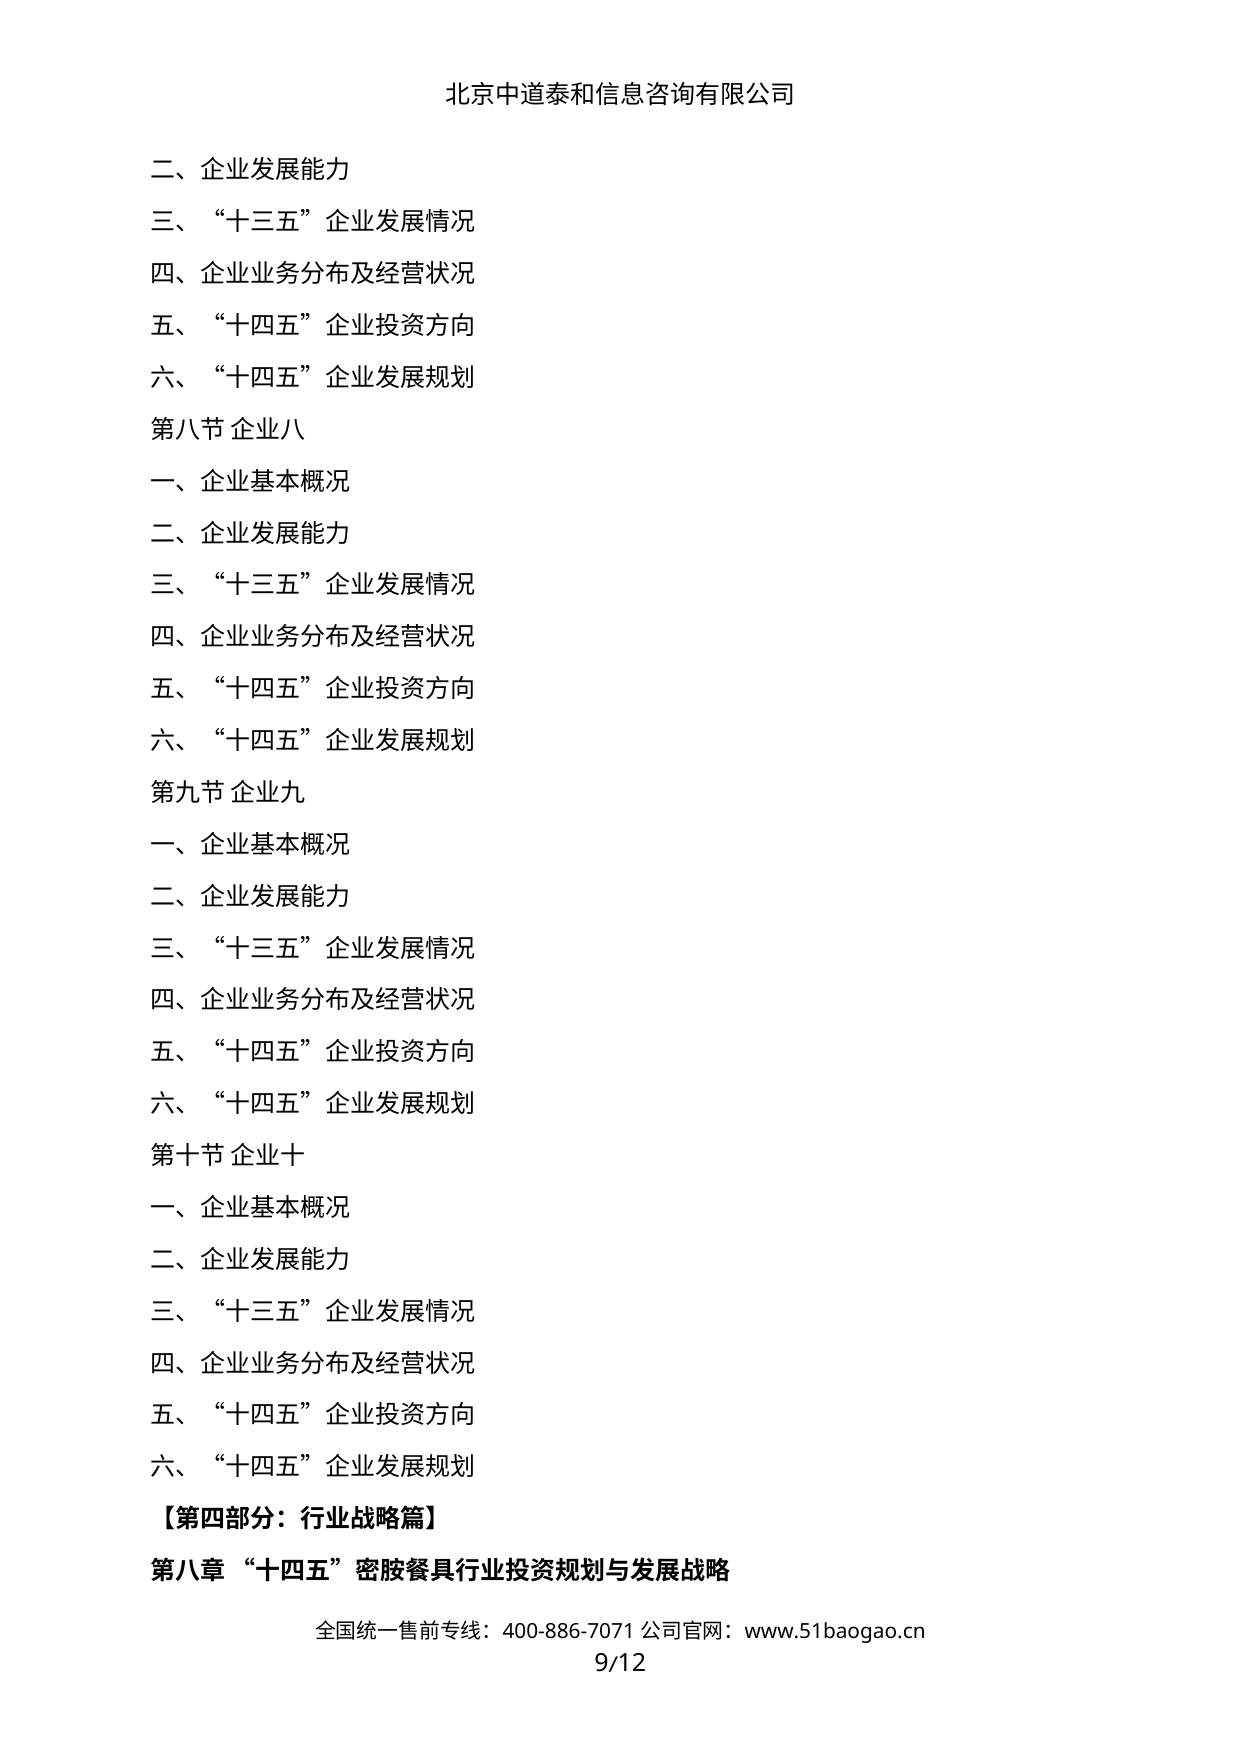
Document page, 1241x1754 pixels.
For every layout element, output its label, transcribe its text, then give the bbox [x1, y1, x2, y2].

text 二、企业发展能力 [150, 150, 1090, 186]
text 四、企业业务分布及经营状况 [150, 254, 1090, 290]
text 四、企业业务分布及经营状况 [150, 980, 1090, 1016]
text 四、企业业务分布及经营状况 [150, 1343, 1090, 1379]
text 三、“十三五”企业发展情况 [150, 565, 1090, 601]
text 三、“十三五”企业发展情况 [150, 1291, 1090, 1327]
text 一、企业基本概况 [150, 824, 1090, 861]
text 第八节 企业八 [150, 409, 1090, 446]
text 六、“十四五”企业发展规划 [150, 721, 1090, 757]
text 六、“十四五”企业发展规划 [150, 1084, 1090, 1120]
text 五、“十四五”企业投资方向 [150, 1032, 1090, 1068]
text 二、企业发展能力 [150, 513, 1090, 549]
text 一、企业基本概况 [150, 461, 1090, 497]
text 第十节 企业十 [150, 1136, 1090, 1172]
text 五、“十四五”企业投资方向 [150, 306, 1090, 342]
text 二、企业发展能力 [150, 1239, 1090, 1276]
text 三、“十三五”企业发展情况 [150, 202, 1090, 238]
text 【第四部分：行业战略篇】 [150, 1499, 1090, 1535]
text 六、“十四五”企业发展规划 [150, 357, 1090, 394]
text 第八章 “十四五”密胺餐具行业投资规划与发展战略 [150, 1551, 1090, 1587]
text 第九节 企业九 [150, 772, 1090, 809]
text 四、企业业务分布及经营状况 [150, 617, 1090, 653]
text 三、“十三五”企业发展情况 [150, 928, 1090, 964]
text 六、“十四五”企业发展规划 [150, 1447, 1090, 1483]
text 五、“十四五”企业投资方向 [150, 669, 1090, 705]
text 五、“十四五”企业投资方向 [150, 1395, 1090, 1431]
text 一、企业基本概况 [150, 1187, 1090, 1224]
text 二、企业发展能力 [150, 876, 1090, 912]
